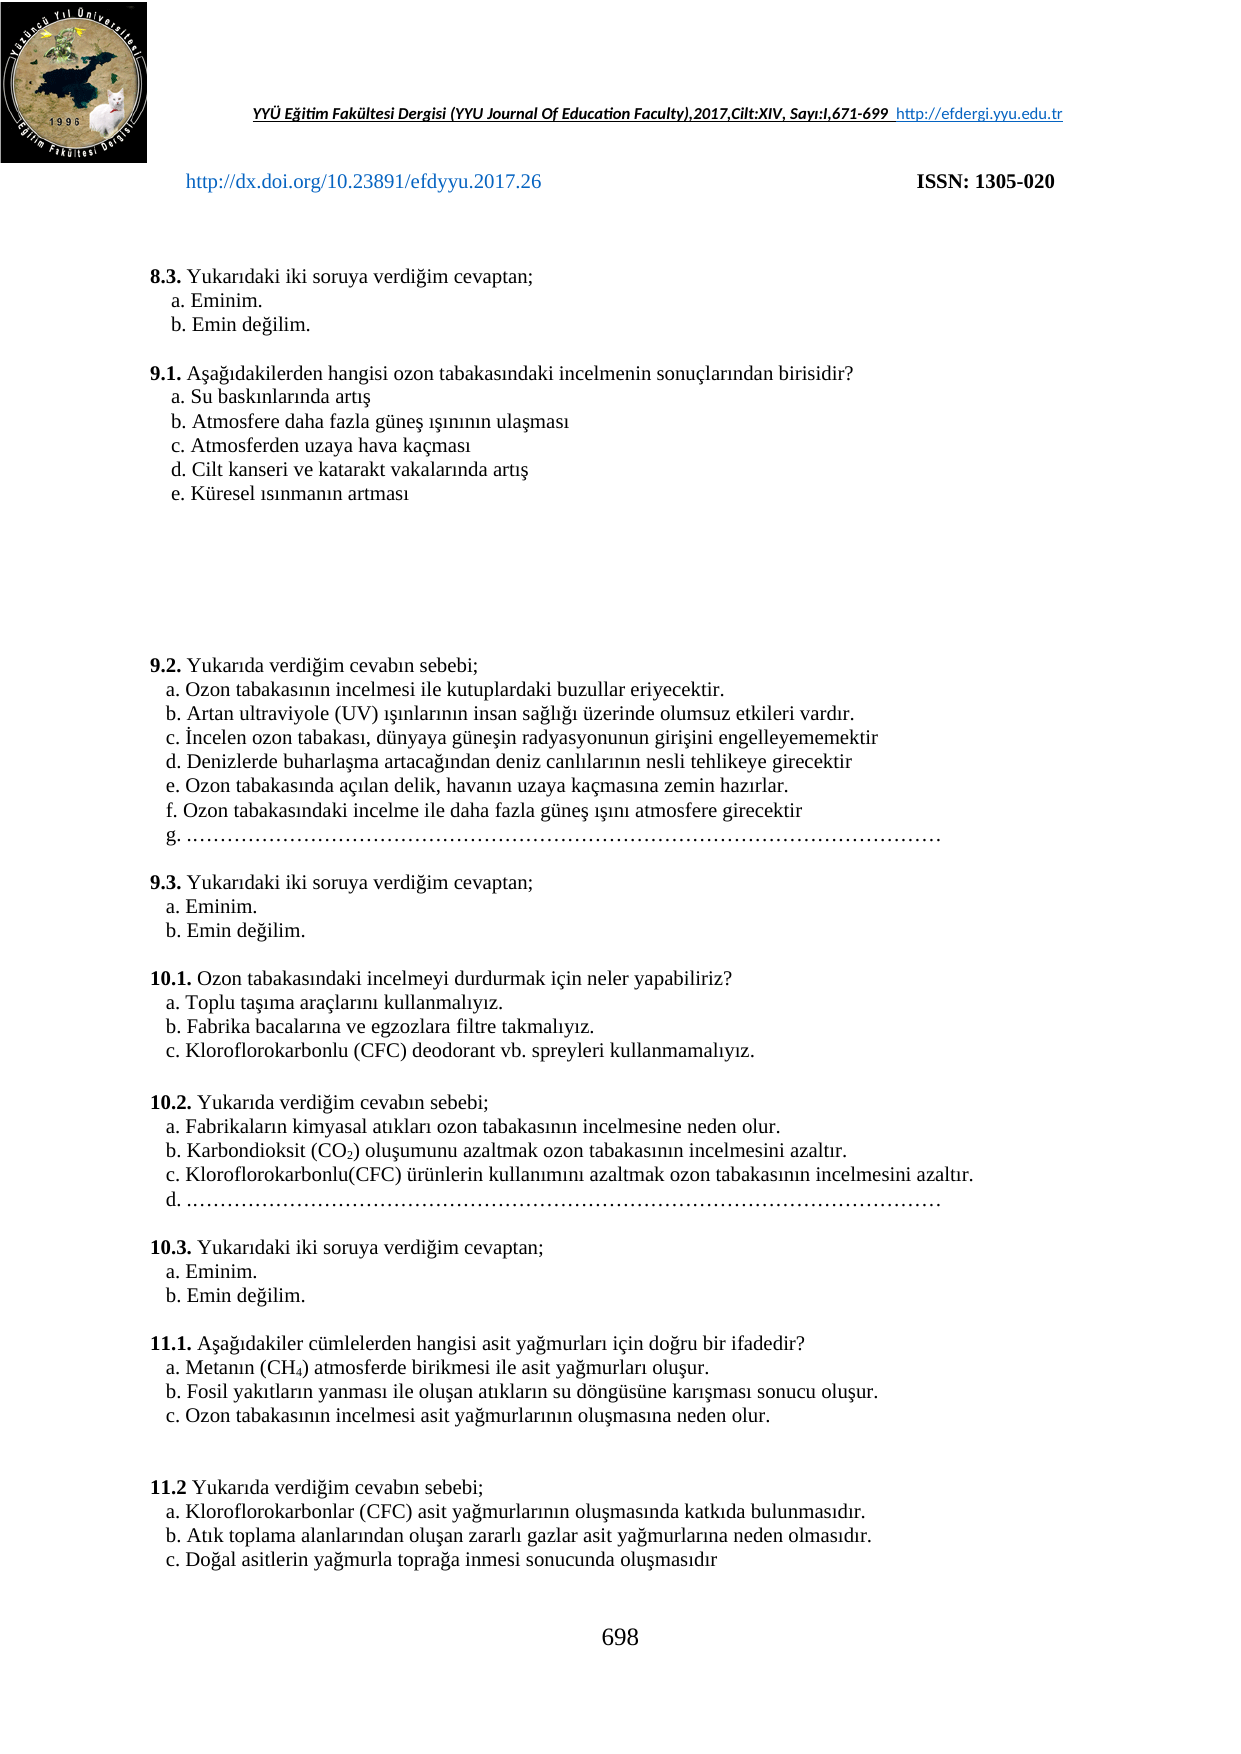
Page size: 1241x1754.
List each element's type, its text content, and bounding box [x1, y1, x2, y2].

text a. Ozon tabakasının incelmesi ile kutuplardaki buzullar eriyecektir. [150, 677, 1090, 701]
text 11.1. Aşağıdakiler cümlelerden hangisi asit yağmurları için doğru bir ifadedir? [150, 1331, 1090, 1355]
text b. Fosil yakıtların yanması ile oluşan atıkların su döngüsüne karışması sonucu oluşur. [150, 1379, 1090, 1403]
text f. Ozon tabakasındaki incelme ile daha fazla güneş ışını atmosfere girecektir [150, 797, 1090, 822]
text 10.2. Yukarıda verdiğim cevabın sebebi; [150, 1090, 1090, 1114]
text a. Su baskınlarında artış [150, 384, 1090, 408]
text b. Emin değilim. [150, 312, 1090, 336]
text c. Doğal asitlerin yağmurla toprağa inmesi sonucunda oluşmasıdır [150, 1547, 1090, 1571]
text a. Toplu taşıma araçlarını kullanmalıyız. [150, 990, 1090, 1014]
text 8.3. Yukarıdaki iki soruya verdiğim cevaptan; [150, 264, 1090, 288]
text a. Eminim. [150, 288, 1090, 312]
text d. Cilt kanseri ve katarakt vakalarında artış [150, 457, 1090, 481]
text b. Atık toplama alanlarından oluşan zararlı gazlar asit yağmurlarına neden olmasıdır. [150, 1523, 1090, 1547]
text b. Emin değilim. [150, 918, 1090, 942]
text e. Ozon tabakasında açılan delik, havanın uzaya kaçmasına zemin hazırlar. [150, 773, 1090, 797]
text 9.1. Aşağıdakilerden hangisi ozon tabakasındaki incelmenin sonuçlarından birisidir? [150, 360, 1090, 384]
text 10.3. Yukarıdaki iki soruya verdiğim cevaptan; [150, 1234, 1090, 1259]
text a. Fabrikaların kimyasal atıkları ozon tabakasının incelmesine neden olur. [150, 1114, 1090, 1138]
text c. Atmosferden uzaya hava kaçması [150, 433, 1090, 457]
text a. Eminim. [150, 1259, 1090, 1283]
text a. Metanın (CH4) atmosferde birikmesi ile asit yağmurları oluşur. [150, 1355, 1090, 1379]
text 9.2. Yukarıda verdiğim cevabın sebebi; [150, 653, 1090, 677]
text b. Artan ultraviyole (UV) ışınlarının insan sağlığı üzerinde olumsuz etkileri vardır. [150, 701, 1090, 725]
text d. Denizlerde buharlaşma artacağından deniz canlılarının nesli tehlikeye girecektir [150, 749, 1090, 773]
text b. Fabrika bacalarına ve egzozlara filtre takmalıyız. [150, 1014, 1090, 1038]
text e. Küresel ısınmanın artması [150, 481, 1090, 505]
text b. Atmosfere daha fazla güneş ışınının ulaşması [150, 408, 1090, 433]
text c. İncelen ozon tabakası, dünyaya güneşin radyasyonunun girişini engelleyememektir [150, 725, 1090, 749]
text a. Eminim. [150, 894, 1090, 918]
picture [0, 2, 147, 162]
text a. Kloroflorokarbonlar (CFC) asit yağmurlarının oluşmasında katkıda bulunmasıdır. [150, 1499, 1090, 1523]
text 10.1. Ozon tabakasındaki incelmeyi durdurmak için neler yapabiliriz? [150, 966, 1090, 990]
text g. .……………………………………………………………………………………………… [150, 822, 1090, 846]
text c. Kloroflorokarbonlu(CFC) ürünlerin kullanımını azaltmak ozon tabakasının incelmesini azaltır. [150, 1162, 1090, 1186]
text 11.2 Yukarıda verdiğim cevabın sebebi; [150, 1475, 1090, 1499]
text b. Emin değilim. [150, 1283, 1090, 1307]
text 9.3. Yukarıdaki iki soruya verdiğim cevaptan; [150, 870, 1090, 894]
text c. Ozon tabakasının incelmesi asit yağmurlarının oluşmasına neden olur. [150, 1403, 1090, 1427]
text d. .……………………………………………………………………………………………… [150, 1186, 1090, 1211]
text c. Kloroflorokarbonlu (CFC) deodorant vb. spreyleri kullanmamalıyız. [150, 1038, 1090, 1062]
text b. Karbondioksit (CO2) oluşumunu azaltmak ozon tabakasının incelmesini azaltır. [150, 1138, 1090, 1162]
